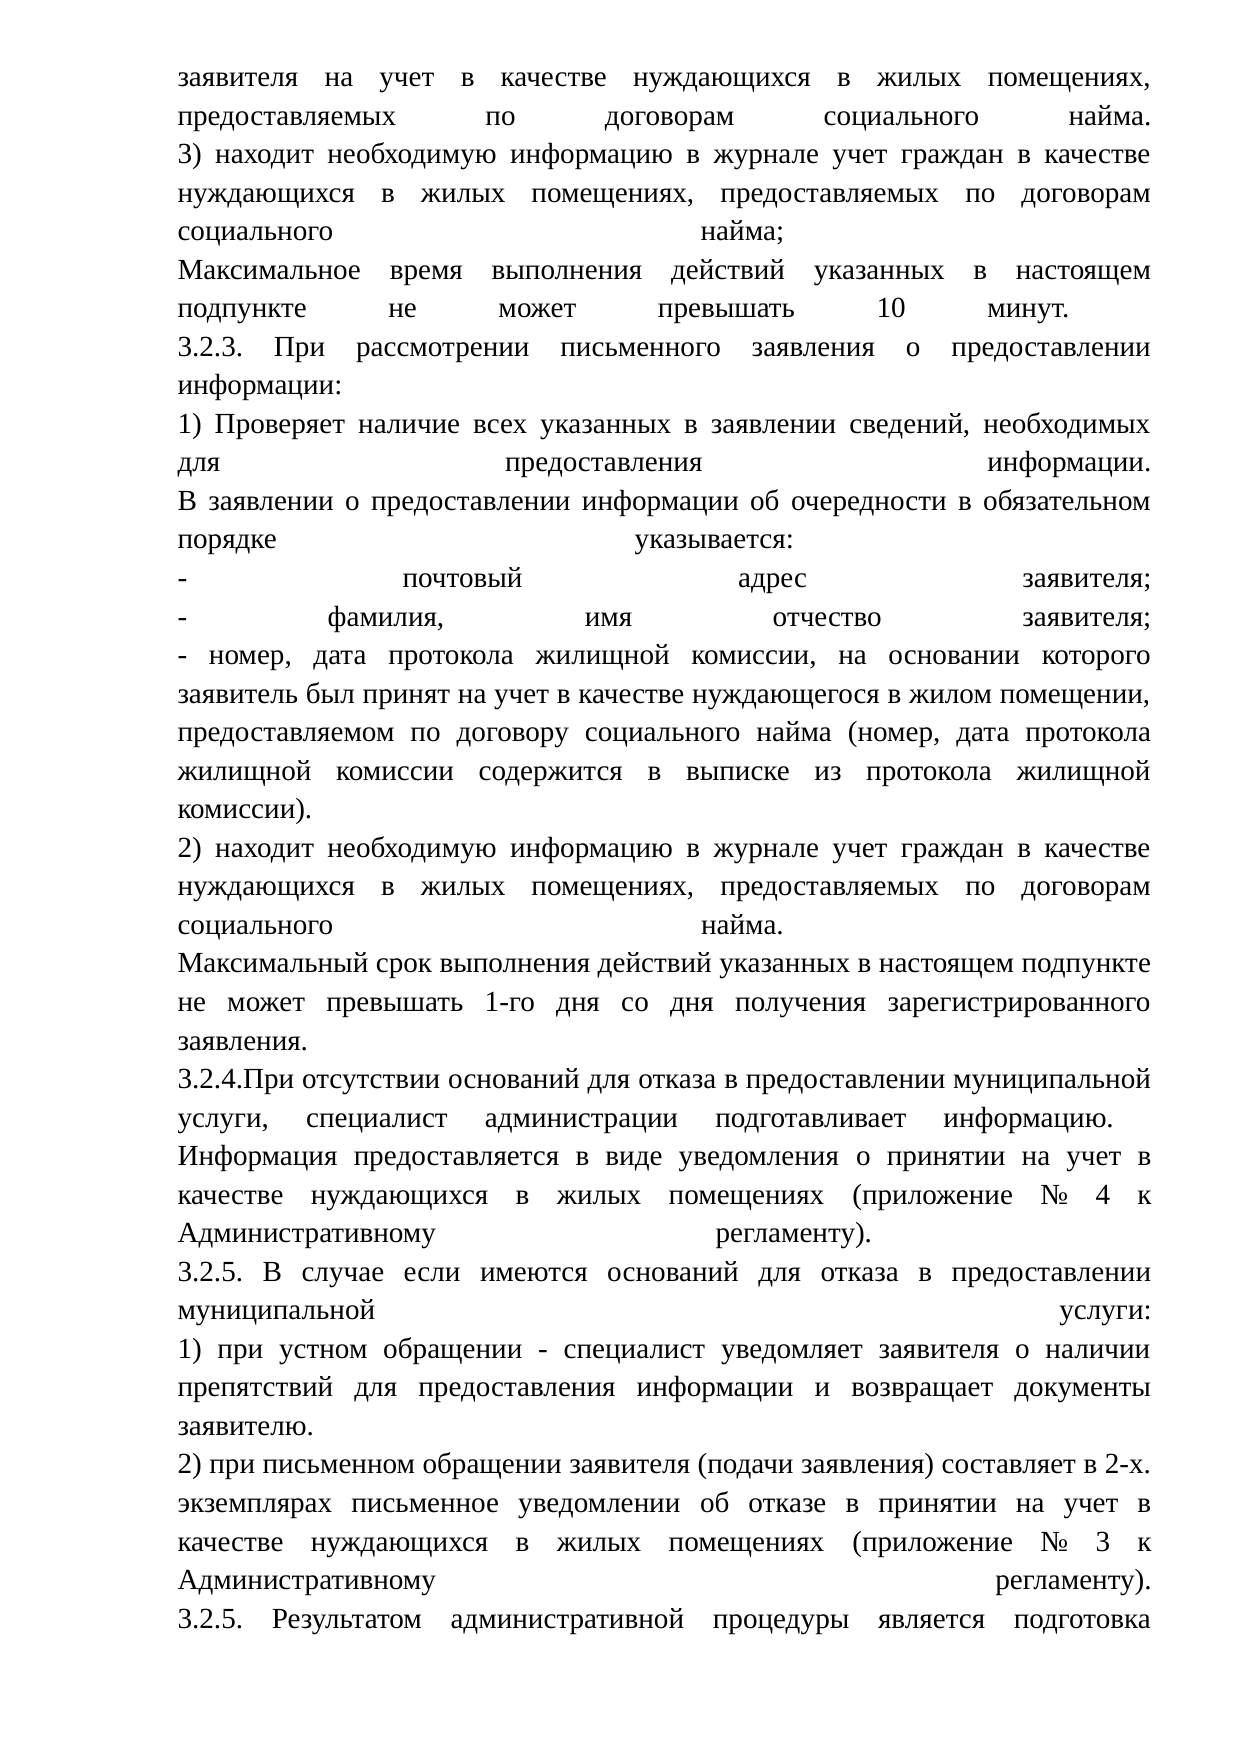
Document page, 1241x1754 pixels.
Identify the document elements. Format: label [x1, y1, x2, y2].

text [177, 59, 1152, 1634]
